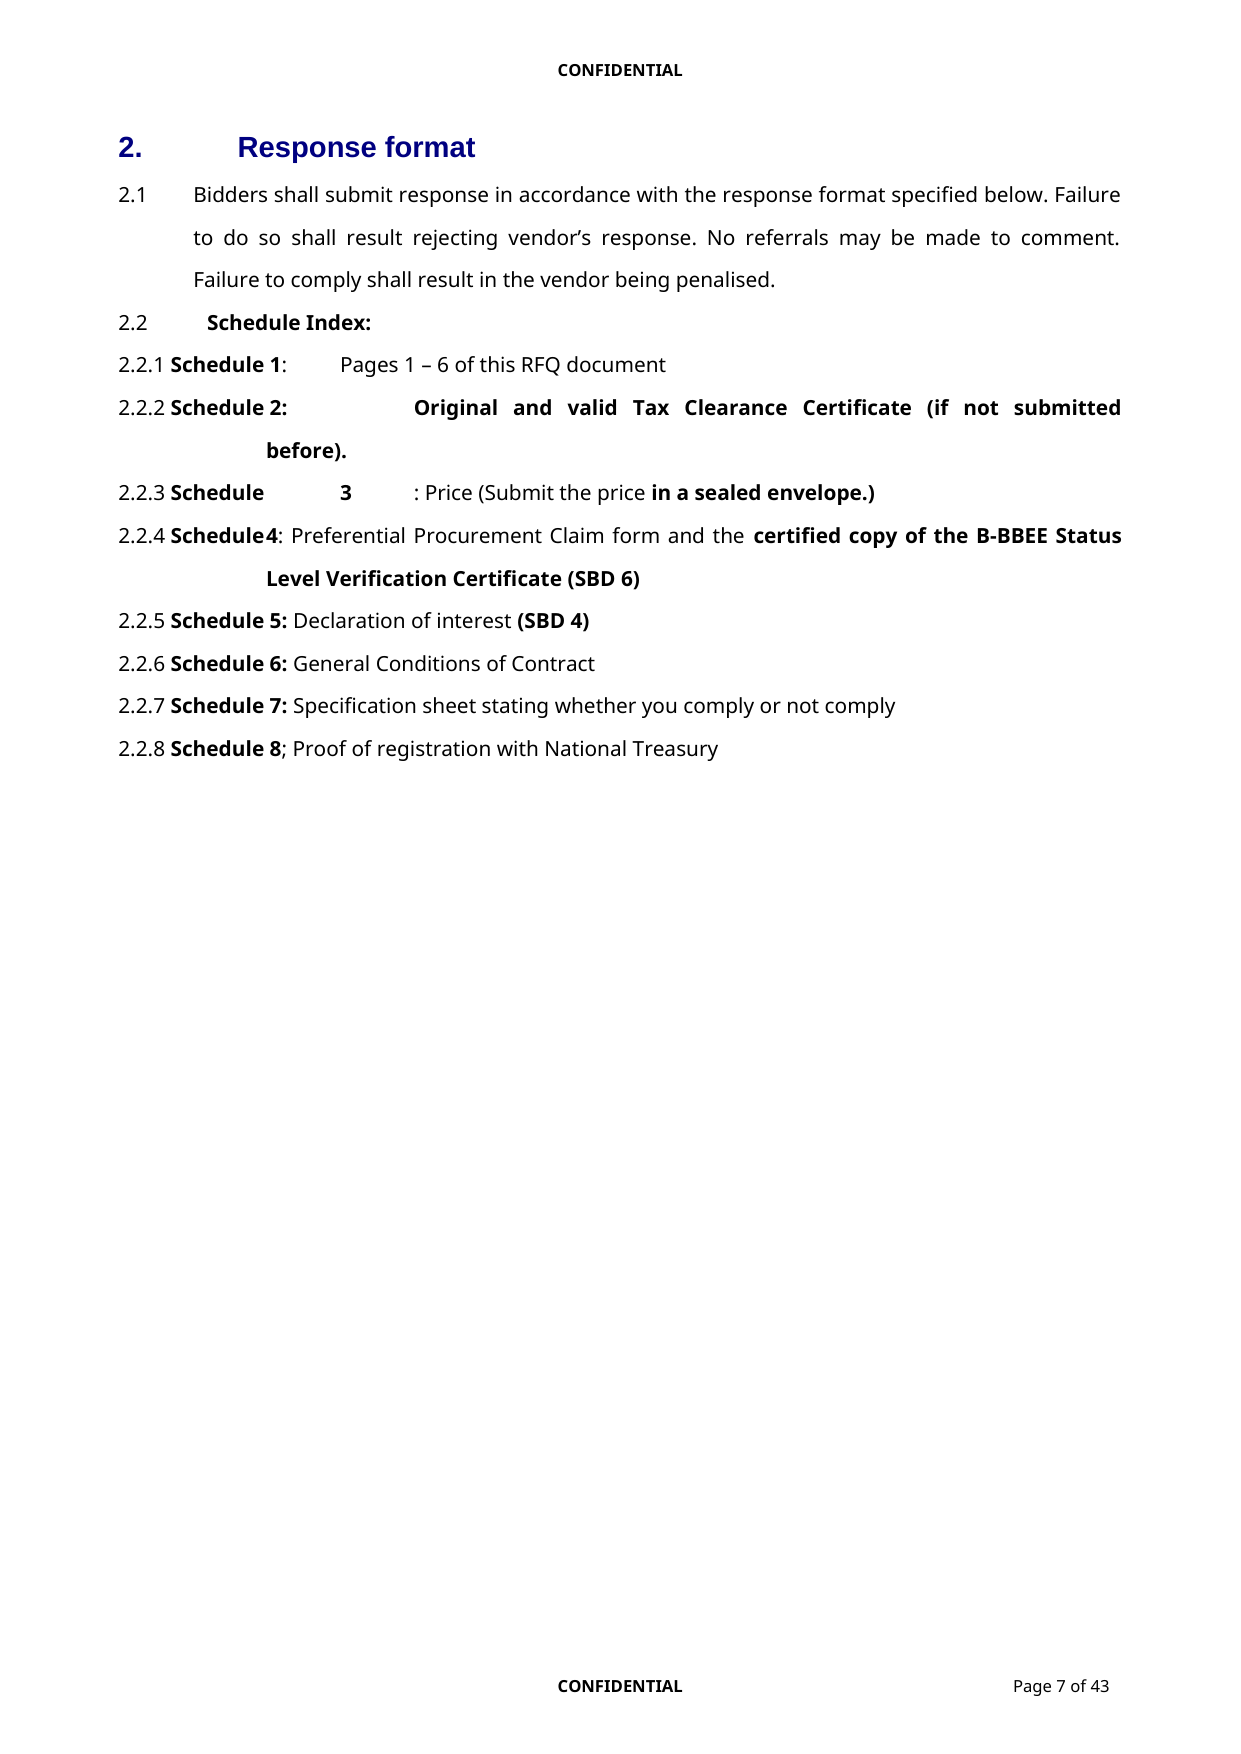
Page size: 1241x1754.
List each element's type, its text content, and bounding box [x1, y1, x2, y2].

text 2.2 Schedule Index: [118, 308, 1122, 336]
text 2.2.2 Schedule 2: Original and valid Tax Clearance Certificate (if not submitted before). [118, 393, 1122, 464]
text 2.2.3 Schedule 3 : Price (Submit the price in a sealed envelope.) [118, 478, 1122, 507]
text 2.2.7 Schedule 7: Specification sheet stating whether you comply or not comply [118, 691, 1122, 720]
text 2.2.1 Schedule 1: Pages 1 – 6 of this RFQ document [118, 351, 1122, 379]
text 2.2.4 Schedule 4: Preferential Procurement Claim form and the certified copy of the B-BBEE Status Level Verification Certificate (SBD 6) [118, 521, 1122, 592]
text 2.2.8 Schedule 8; Proof of registration with National Treasury [118, 734, 1122, 762]
subtitle Response format [118, 130, 1122, 163]
list Bidders shall submit response in accordance with the response format specified below. Failure to do so shall result rejecting vendor’s response. No referrals may be made to comment. Failure to comply shall result in the vendor being penalised. [118, 180, 1122, 294]
text 2.2.5 Schedule 5: Declaration of interest (SBD 4) [118, 606, 1122, 635]
text 2.2.6 Schedule 6: General Conditions of Contract [118, 649, 1122, 677]
